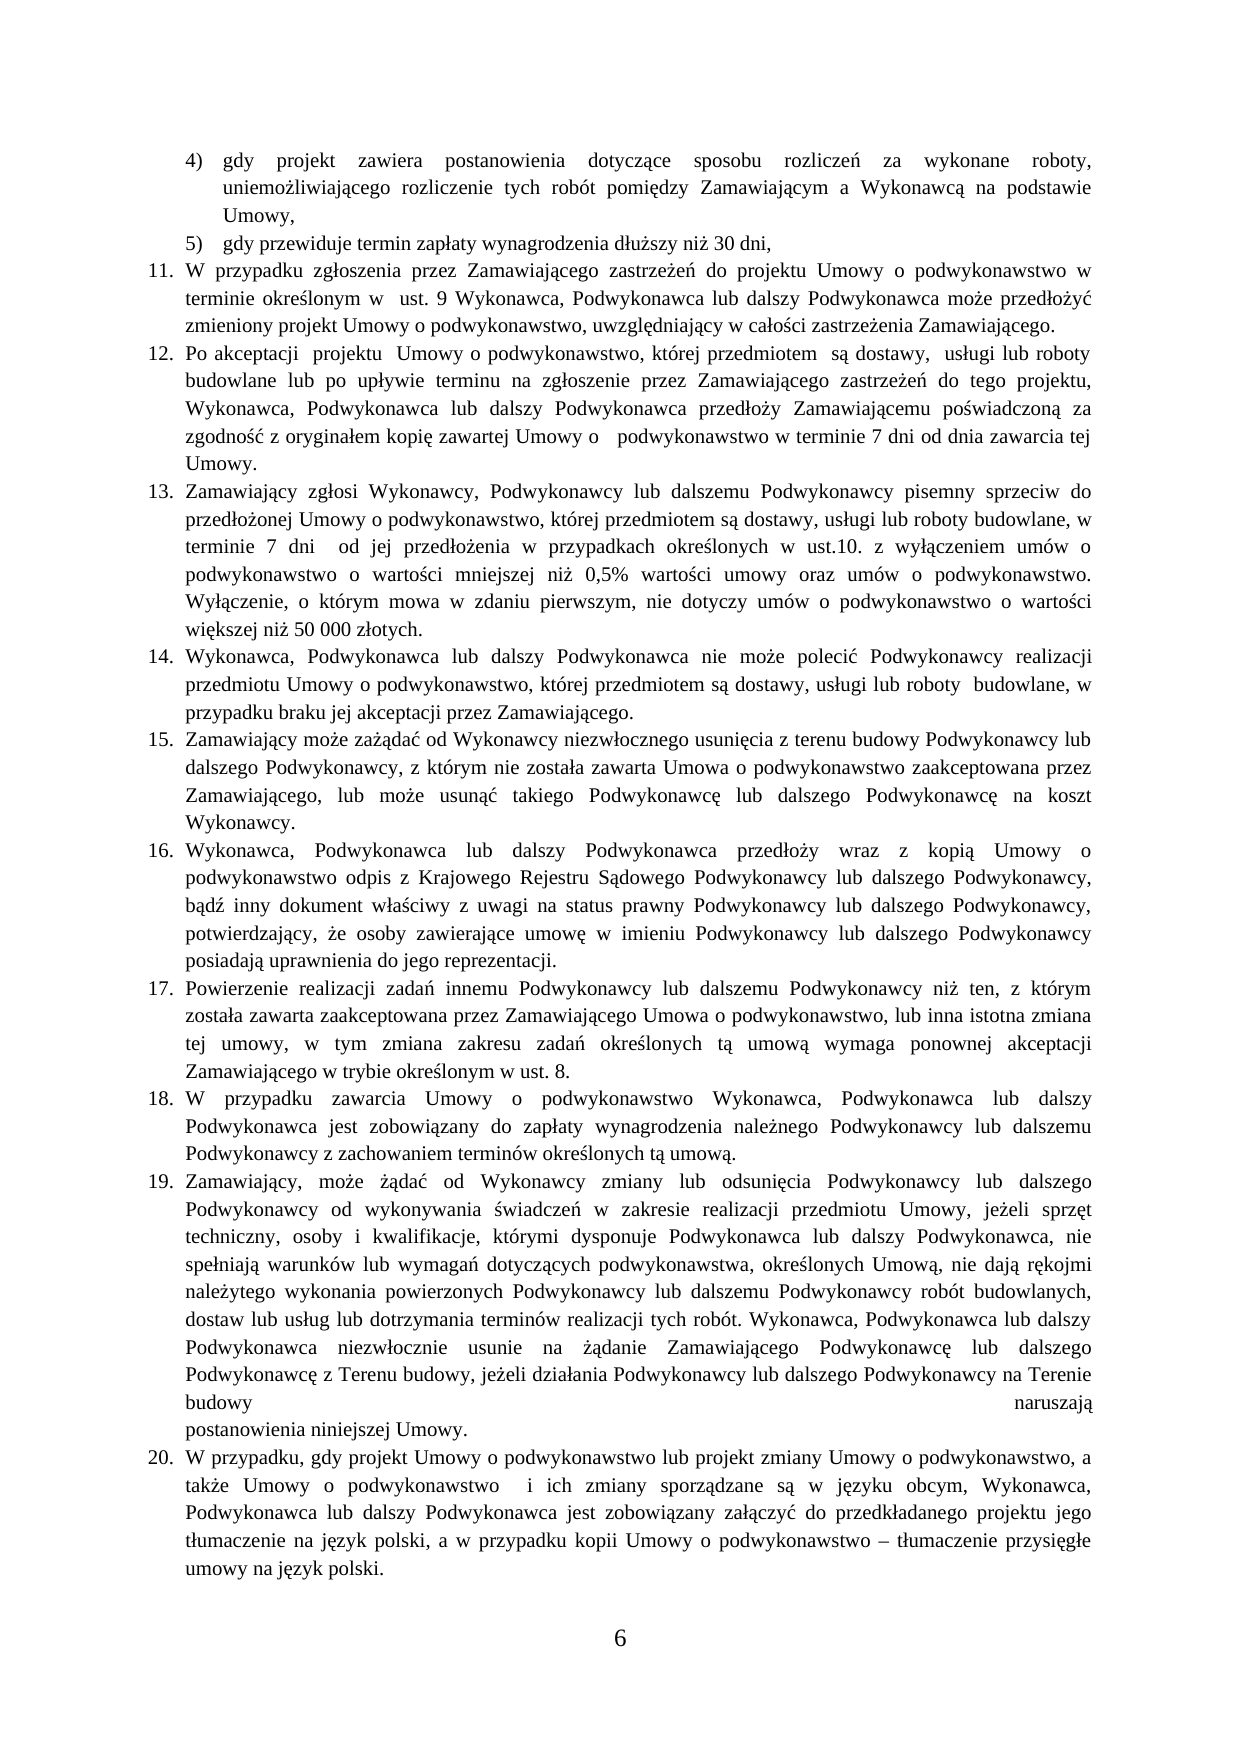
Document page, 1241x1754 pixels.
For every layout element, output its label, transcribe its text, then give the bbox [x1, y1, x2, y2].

list W przypadku, gdy projekt Umowy o podwykonawstwo lub projekt zmiany Umowy o podwykonawstwo, a także Umowy o podwykonawstwo i ich zmiany sporządzane są w języku obcym, Wykonawca, Podwykonawca lub dalszy Podwykonawca jest zobowiązany załączyć do przedkładanego projektu jego tłumaczenie na język polski, a w przypadku kopii Umowy o podwykonawstwo – tłumaczenie przysięgłe umowy na język polski. [148, 1445, 1093, 1579]
list Po akceptacji projektu Umowy o podwykonawstwo, której przedmiotem są dostawy, usługi lub roboty budowlane lub po upływie terminu na zgłoszenie przez Zamawiającego zastrzeżeń do tego projektu, Wykonawca, Podwykonawca lub dalszy Podwykonawca przedłoży Zamawiającemu poświadczoną za zgodność z oryginałem kopię zawartej Umowy o podwykonawstwo w terminie 7 dni od dnia zawarcia tej Umowy. [148, 341, 1093, 475]
list gdy przewiduje termin zapłaty wynagrodzenia dłuższy niż 30 dni, [185, 230, 1093, 254]
list Zamawiający, może żądać od Wykonawcy zmiany lub odsunięcia Podwykonawcy lub dalszego Podwykonawcy od wykonywania świadczeń w zakresie realizacji przedmiotu Umowy, jeżeli sprzęt techniczny, osoby i kwalifikacje, którymi dysponuje Podwykonawca lub dalszy Podwykonawca, nie spełniają warunków lub wymagań dotyczących podwykonawstwa, określonych Umową, nie dają rękojmi należytego wykonania powierzonych Podwykonawcy lub dalszemu Podwykonawcy robót budowlanych, dostaw lub usług lub dotrzymania terminów realizacji tych robót. Wykonawca, Podwykonawca lub dalszy Podwykonawca niezwłocznie usunie na żądanie Zamawiającego Podwykonawcę lub dalszego Podwykonawcę z Terenu budowy, jeżeli działania Podwykonawcy lub dalszego Podwykonawcy na Terenie budowy naruszają postanowienia niniejszej Umowy. [148, 1169, 1093, 1441]
list Zamawiający zgłosi Wykonawcy, Podwykonawcy lub dalszemu Podwykonawcy pisemny sprzeciw do przedłożonej Umowy o podwykonawstwo, której przedmiotem są dostawy, usługi lub roboty budowlane, w terminie 7 dni od jej przedłożenia w przypadkach określonych w ust.10. z wyłączeniem umów o podwykonawstwo o wartości mniejszej niż 0,5% wartości umowy oraz umów o podwykonawstwo. Wyłączenie, o którym mowa w zdaniu pierwszym, nie dotyczy umów o podwykonawstwo o wartości większej niż 50 000 złotych. [148, 479, 1093, 641]
list Wykonawca, Podwykonawca lub dalszy Podwykonawca nie może polecić Podwykonawcy realizacji przedmiotu Umowy o podwykonawstwo, której przedmiotem są dostawy, usługi lub roboty budowlane, w przypadku braku jej akceptacji przez Zamawiającego. [148, 644, 1093, 724]
list Powierzenie realizacji zadań innemu Podwykonawcy lub dalszemu Podwykonawcy niż ten, z którym została zawarta zaakceptowana przez Zamawiającego Umowa o podwykonawstwo, lub inna istotna zmiana tej umowy, w tym zmiana zakresu zadań określonych tą umową wymaga ponownej akceptacji Zamawiającego w trybie określonym w ust. 8. [148, 976, 1093, 1083]
list W przypadku zgłoszenia przez Zamawiającego zastrzeżeń do projektu Umowy o podwykonawstwo w terminie określonym w ust. 9 Wykonawca, Podwykonawca lub dalszy Podwykonawca może przedłożyć zmieniony projekt Umowy o podwykonawstwo, uwzględniający w całości zastrzeżenia Zamawiającego. [148, 258, 1093, 337]
list W przypadku zawarcia Umowy o podwykonawstwo Wykonawca, Podwykonawca lub dalszy Podwykonawca jest zobowiązany do zapłaty wynagrodzenia należnego Podwykonawcy lub dalszemu Podwykonawcy z zachowaniem terminów określonych tą umową. [148, 1086, 1093, 1165]
list Zamawiający może zażądać od Wykonawcy niezwłocznego usunięcia z terenu budowy Podwykonawcy lub dalszego Podwykonawcy, z którym nie została zawarta Umowa o podwykonawstwo zaakceptowana przez Zamawiającego, lub może usunąć takiego Podwykonawcę lub dalszego Podwykonawcę na koszt Wykonawcy. [148, 727, 1093, 834]
list Wykonawca, Podwykonawca lub dalszy Podwykonawca przedłoży wraz z kopią Umowy o podwykonawstwo odpis z Krajowego Rejestru Sądowego Podwykonawcy lub dalszego Podwykonawcy, bądź inny dokument właściwy z uwagi na status prawny Podwykonawcy lub dalszego Podwykonawcy, potwierdzający, że osoby zawierające umowę w imieniu Podwykonawcy lub dalszego Podwykonawcy posiadają uprawnienia do jego reprezentacji. [148, 838, 1093, 972]
list gdy projekt zawiera postanowienia dotyczące sposobu rozliczeń za wykonane roboty, uniemożliwiającego rozliczenie tych robót pomiędzy Zamawiającym a Wykonawcą na podstawie Umowy, [185, 148, 1093, 227]
